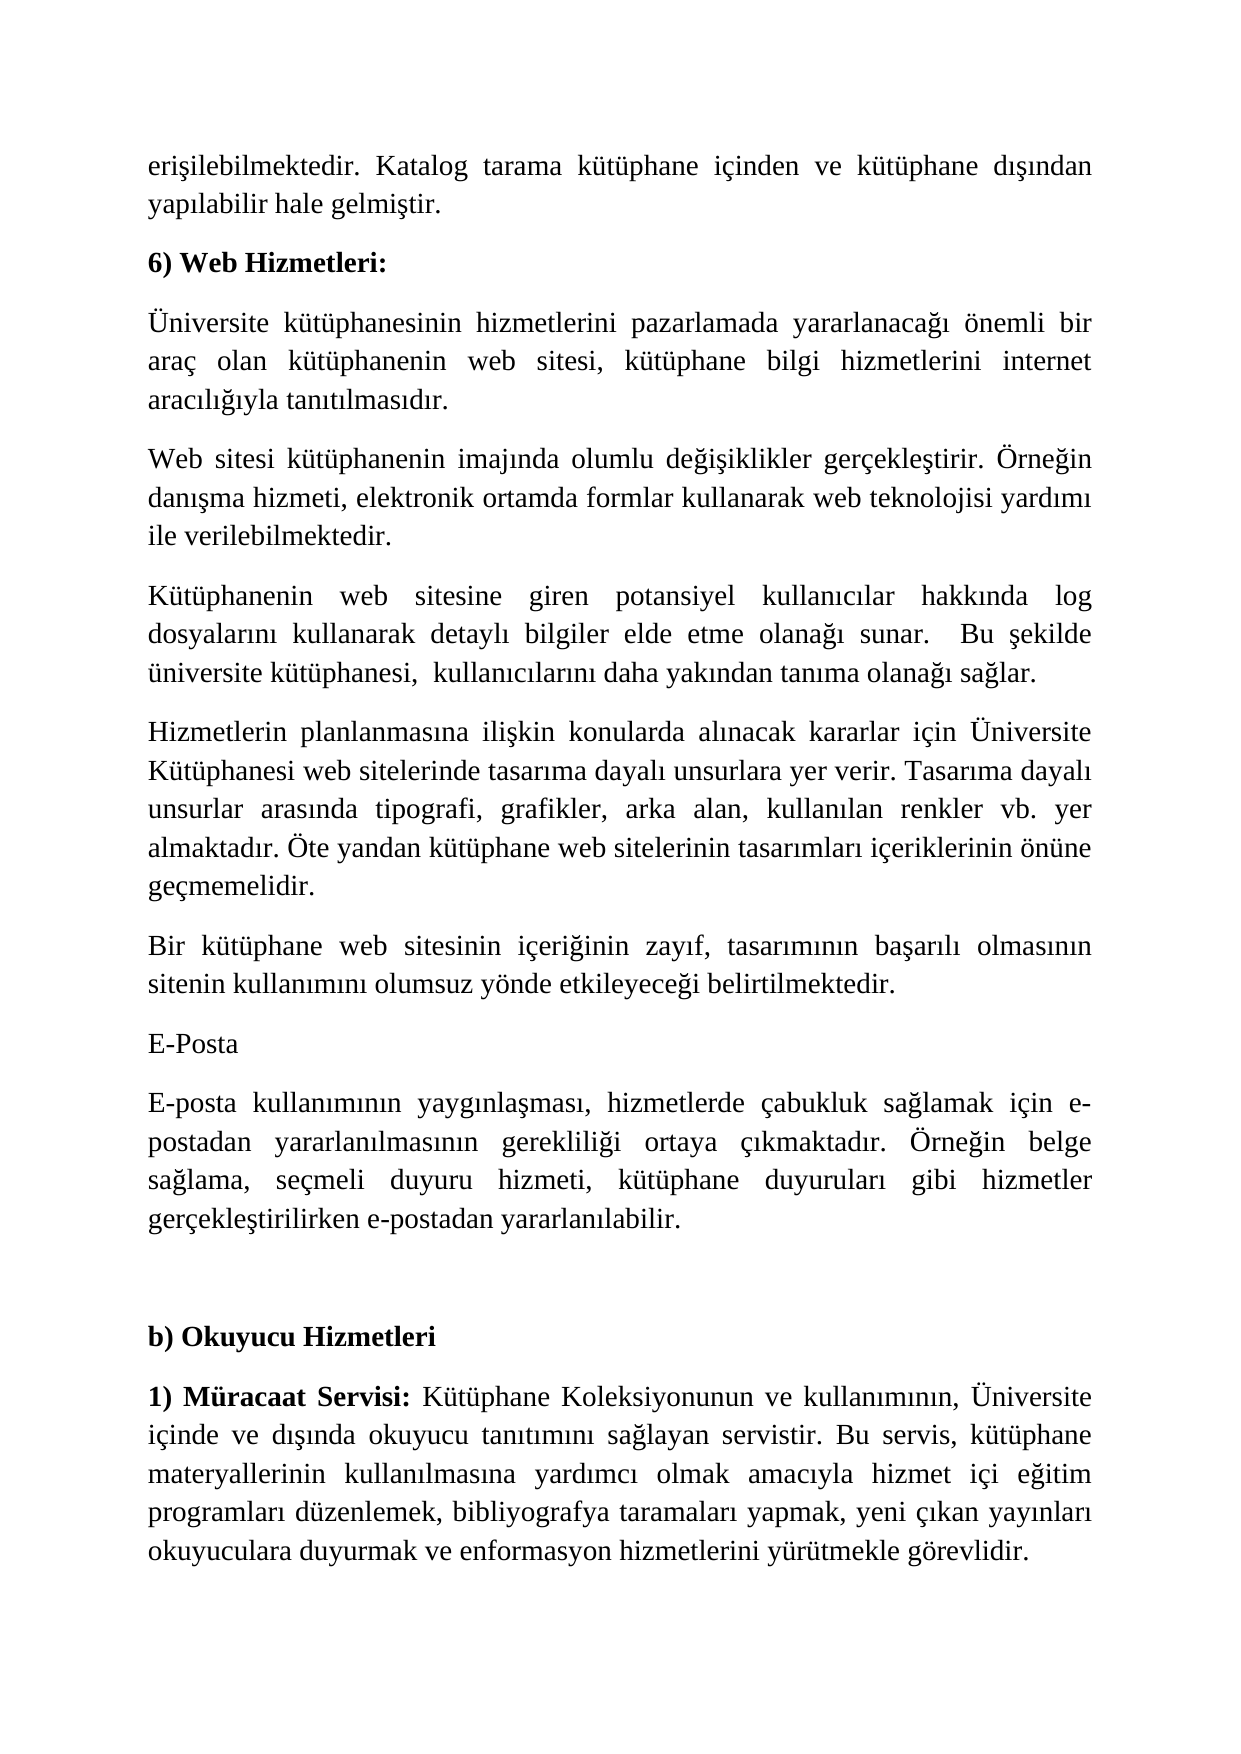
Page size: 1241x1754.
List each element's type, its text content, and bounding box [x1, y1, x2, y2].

text E-posta kullanımının yaygınlaşması, hizmetlerde çabukluk sağlamak için e-postadan yararlanılmasının gerekliliği ortaya çıkmaktadır. Örneğin belge sağlama, seçmeli duyuru hizmeti, kütüphane duyuruları gibi hizmetler gerçekleştirilirken e-postadan yararlanılabilir. [148, 1085, 1093, 1234]
text 1) Müracaat Servisi: Kütüphane Koleksiyonunun ve kullanımının, Üniversite içinde ve dışında okuyucu tanıtımını sağlayan servistir. Bu servis, kütüphane materyallerinin kullanılmasına yardımcı olmak amacıyla hizmet içi eğitim programları düzenlemek, bibliyografya taramaları yapmak, yeni çıkan yayınları okuyuculara duyurmak ve enformasyon hizmetlerini yürütmekle görevlidir. [148, 1379, 1093, 1567]
text 6) Web Hizmetleri: [148, 246, 1093, 279]
text Bir kütüphane web sitesinin içeriğinin zayıf, tasarımının başarılı olmasının sitenin kullanımını olumsuz yönde etkileyeceği belirtilmektedir. [148, 928, 1093, 1000]
text Hizmetlerin planlanmasına ilişkin konularda alınacak kararlar için Üniversite Kütüphanesi web sitelerinde tasarıma dayalı unsurlara yer verir. Tasarıma dayalı unsurlar arasında tipografi, grafikler, arka alan, kullanılan renkler vb. yer almaktadır. Öte yandan kütüphane web sitelerinin tasarımları içeriklerinin önüne geçmemelidir. [148, 714, 1093, 902]
text E-Posta [148, 1026, 1093, 1059]
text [148, 148, 1093, 220]
text Kütüphanenin web sitesine giren potansiyel kullanıcılar hakkında log dosyalarını kullanarak detaylı bilgiler elde etme olanağı sunar. Bu şekilde üniversite kütüphanesi, kullanıcılarını daha yakından tanıma olanağı sağlar. [148, 578, 1093, 688]
text b) Okuyucu Hizmetleri [148, 1319, 1093, 1353]
text Web sitesi kütüphanenin imajında olumlu değişiklikler gerçekleştirir. Örneğin danışma hizmeti, elektronik ortamda formlar kullanarak web teknolojisi yardımı ile verilebilmektedir. [148, 441, 1093, 552]
text Üniversite kütüphanesinin hizmetlerini pazarlamada yararlanacağı önemli bir araç olan kütüphanenin web sitesi, kütüphane bilgi hizmetlerini internet aracılığıyla tanıtılmasıdır. [148, 305, 1093, 416]
